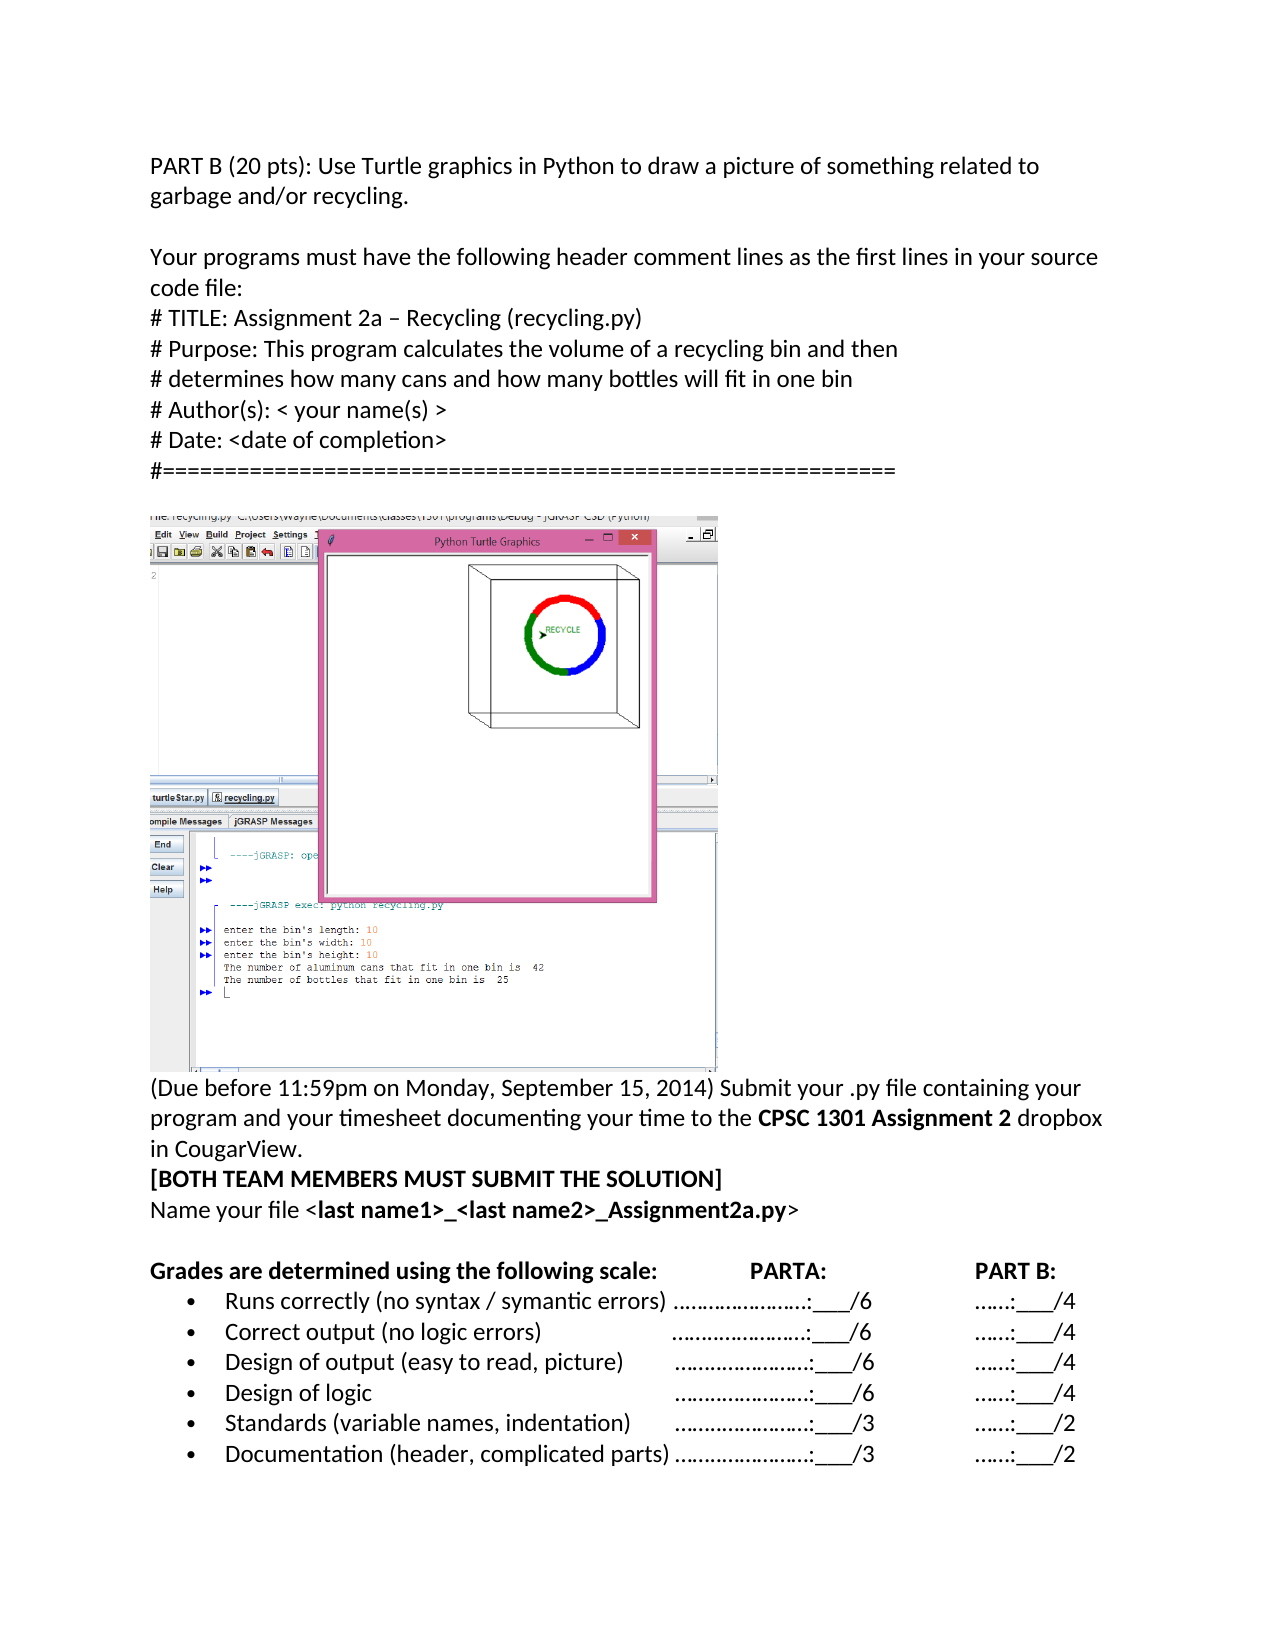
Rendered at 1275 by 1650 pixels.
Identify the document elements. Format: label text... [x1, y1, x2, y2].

list Correct output (no logic errors) ……..……………:___/6 ……:___/4 [187, 1316, 1125, 1346]
text Name your file <last name1>_<last name2>_Assignment2a.py> [150, 1194, 1125, 1224]
list Runs correctly (no syntax / symantic errors) ..…………………:___/6 ……:___/4 [187, 1285, 1125, 1316]
list Documentation (header, complicated parts) ……..……………:___/3 ……:___/2 [187, 1438, 1125, 1468]
text PART B (20 pts): Use Turtle graphics in Python to draw a picture of something related to garbage and/or recycling. [150, 150, 1125, 211]
text Grades are determined using the following scale: PARTA: PART B: [150, 1255, 1125, 1285]
text # Purpose: This program calculates the volume of a recycling bin and then [150, 333, 1125, 364]
list Standards (variable names, indentation) ……..……………:___/3 ……:___/2 [187, 1407, 1125, 1438]
list Design of logic ……..……………:___/6 ……:___/4 [187, 1377, 1125, 1407]
text # TITLE: Assignment 2a – Recycling (recycling.py) [150, 303, 1125, 333]
list Design of output (easy to read, picture) ……..……………:___/6 ……:___/4 [187, 1346, 1125, 1377]
text (Due before 11:59pm on Monday, September 15, 2014) Submit your .py file containing your program and your timesheet documenting your time to the CPSC 1301 Assignment 2 dropbox in CougarView. [150, 1072, 1125, 1163]
text Your programs must have the following header comment lines as the first lines in your source code file: [150, 242, 1125, 303]
text #=========================================================== [150, 455, 1125, 486]
text # Date: <date of completion> [150, 425, 1125, 455]
text [BOTH TEAM MEMBERS MUST SUBMIT THE SOLUTION] [150, 1163, 1125, 1194]
picture [150, 516, 718, 1072]
text # determines how many cans and how many bottles will fit in one bin [150, 364, 1125, 394]
text # Author(s): < your name(s) > [150, 394, 1125, 425]
